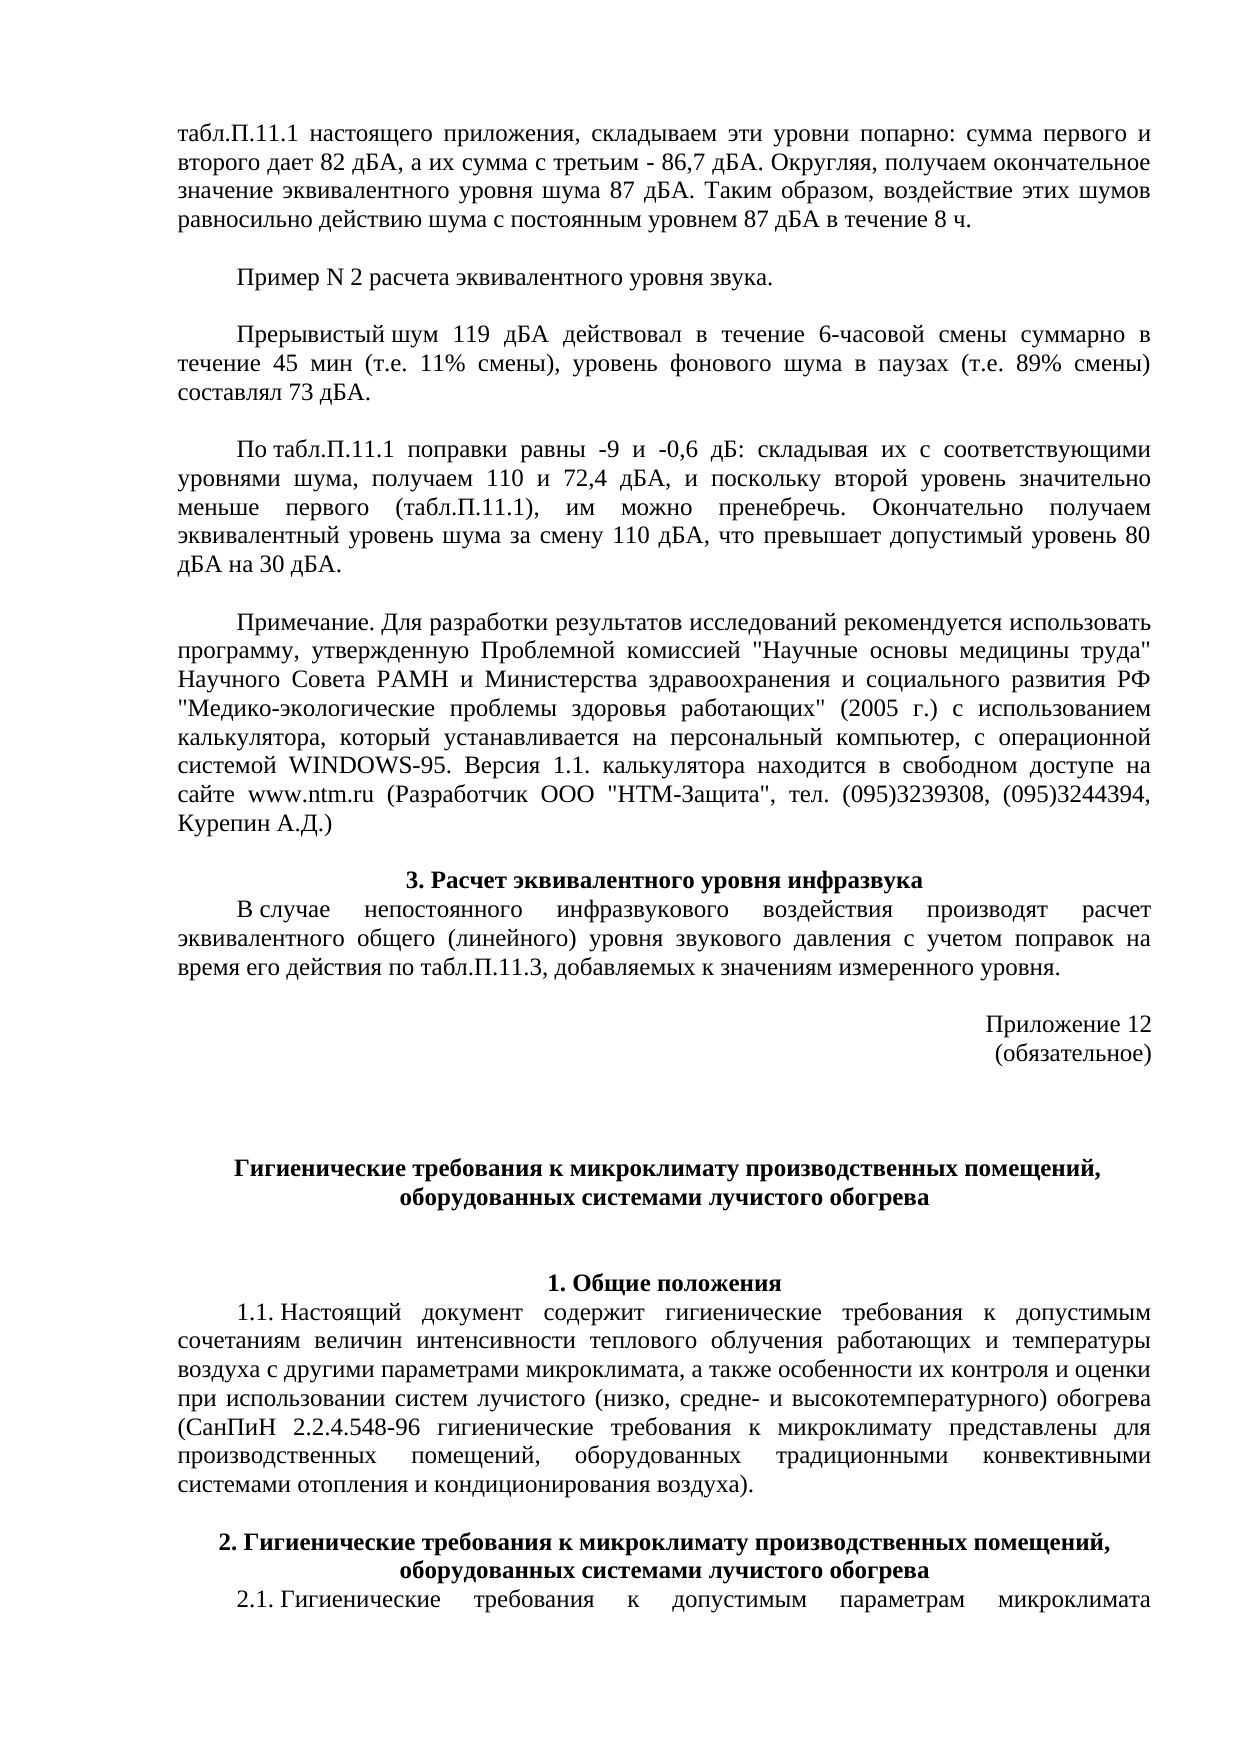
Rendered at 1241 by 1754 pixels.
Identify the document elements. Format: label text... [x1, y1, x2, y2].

text Примечание. Для разработки результатов исследований рекомендуется использовать программу, утвержденную Проблемной комиссией "Научные основы медицины труда" Научного Совета РАМН и Министерства здравоохранения и социального развития РФ "Медико-экологические проблемы здоровья работающих" (2005 г.) с использованием калькулятора, который устанавливается на персональный компьютер, с операционной системой WINDOWS-95. Версия 1.1. калькулятора находится в свободном доступе на сайте www.ntm.ru (Разработчик ООО "НТМ-Защита", тел. (095)3239308, (095)3244394, Курепин А.Д.) [177, 607, 1152, 837]
text оборудованных системами лучистого обогрева [177, 1182, 1152, 1211]
text Гигиенические требования к микроклимату производственных помещений, [177, 1153, 1152, 1182]
text 1. Общие положения [177, 1268, 1152, 1297]
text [177, 1584, 1152, 1613]
text Прерывистый шум 119 дБА действовал в течение 6-часовой смены суммарно в течение 45 мин (т.е. 11% смены), уровень фонового шума в паузах (т.е. 89% смены) составлял 73 дБА. [177, 319, 1152, 406]
text В случае непостоянного инфразвукового воздействия производят расчет эквивалентного общего (линейного) уровня звукового давления с учетом поправок на время его действия по табл.П.11.3, добавляемых к значениям измеренного уровня. [177, 894, 1152, 981]
text 3. Расчет эквивалентного уровня инфразвука [177, 866, 1152, 894]
text Приложение 12 [177, 1009, 1152, 1038]
text 2. Гигиенические требования к микроклимату производственных помещений, оборудованных системами лучистого обогрева [177, 1527, 1152, 1584]
text (обязательное) [177, 1038, 1152, 1067]
text По табл.П.11.1 поправки равны -9 и -0,6 дБ: складывая их с соответствующими уровнями шума, получаем 110 и 72,4 дБА, и поскольку второй уровень значительно меньше первого (табл.П.11.1), им можно пренебречь. Окончательно получаем эквивалентный уровень шума за смену 110 дБА, что превышает допустимый уровень 80 дБА на 30 дБА. [177, 434, 1152, 578]
text Пример N 2 расчета эквивалентного уровня звука. [177, 262, 1152, 291]
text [177, 118, 1152, 233]
text 1.1. Настоящий документ содержит гигиенические требования к допустимым сочетаниям величин интенсивности теплового облучения работающих и температуры воздуха с другими параметрами микроклимата, а также особенности их контроля и оценки при использовании систем лучистого (низко, средне- и высокотемпературного) обогрева (СанПиН 2.2.4.548-96 гигиенические требования к микроклимату представлены для производственных помещений, оборудованных традиционными конвективными системами отопления и кондиционирования воздуха). [177, 1297, 1152, 1498]
